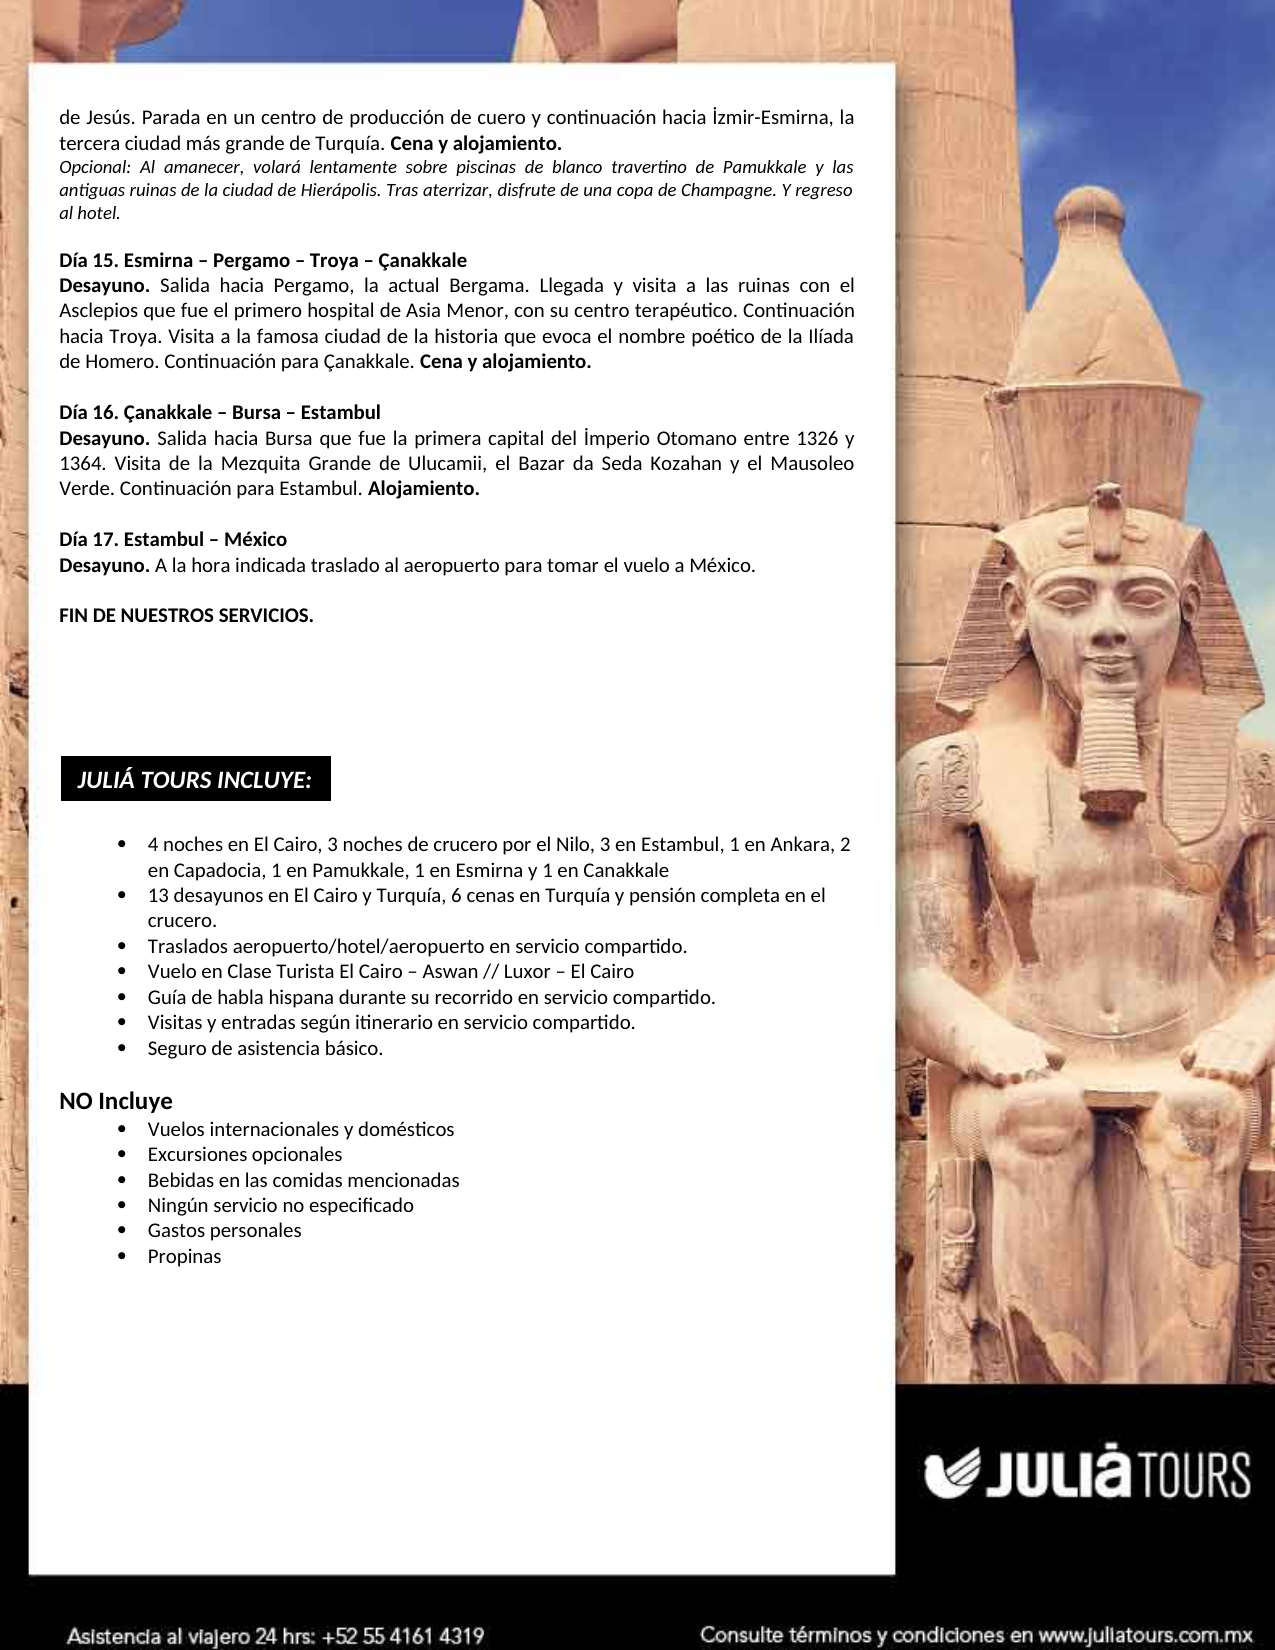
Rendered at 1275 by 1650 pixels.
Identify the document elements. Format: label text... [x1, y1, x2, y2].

text Opcional: Al amanecer, volará lentamente sobre piscinas de blanco travertino de Pamukkale y las antiguas ruinas de la ciudad de Hierápolis. Tras aterrizar, disfrute de una copa de Champagne. Y regreso al hotel. [59, 155, 856, 224]
list Bebidas en las comidas mencionadas [118, 1167, 856, 1192]
list Vuelos internacionales y domésticos [118, 1116, 856, 1141]
list Guía de habla hispana durante su recorrido en servicio compartido. [118, 984, 856, 1009]
text Día 17. Estambul – México [59, 526, 856, 552]
list Vuelo en Clase Turista El Cairo – Aswan // Luxor – El Cairo [118, 958, 856, 984]
list Visitas y entradas según itinerario en servicio compartido. [118, 1009, 856, 1035]
text Desayuno. Salida hacia Bursa que fue la primera capital del İmperio Otomano entre 1326 y 1364. Visita de la Mezquita Grande de Ulucamii, el Bazar da Seda Kozahan y el Mausoleo Verde. Continuación para Estambul. Alojamiento. [59, 425, 856, 501]
list Excursiones opcionales [118, 1141, 856, 1167]
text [59, 104, 856, 155]
text Día 16. Çanakkale – Bursa – Estambul [59, 399, 856, 425]
text FIN DE NUESTROS SERVICIOS. [59, 603, 856, 628]
list Gastos personales [118, 1218, 856, 1243]
text Día 15. Esmirna – Pergamo – Troya – Çanakkale [59, 247, 856, 272]
text Desayuno. Salida hacia Pergamo, la actual Bergama. Llegada y visita a las ruinas con el Asclepios que fue el primero hospital de Asia Menor, con su centro terapéutico. Continuación hacia Troya. Visita a la famosa ciudad de la historia que evoca el nombre poético de la Ilíada de Homero. Continuación para Çanakkale. Cena y alojamiento. [59, 272, 856, 374]
text NO Incluye [59, 1086, 856, 1116]
list Traslados aeropuerto/hotel/aeropuerto en servicio compartido. [118, 933, 856, 958]
list 4 noches en El Cairo, 3 noches de crucero por el Nilo, 3 en Estambul, 1 en Ankara, 2 en Capadocia, 1 en Pamukkale, 1 en Esmirna y 1 en Canakkale [118, 831, 856, 882]
list 13 desayunos en El Cairo y Turquía, 6 cenas en Turquía y pensión completa en el crucero. [118, 882, 856, 933]
list Seguro de asistencia básico. [118, 1035, 856, 1060]
text Desayuno. A la hora indicada traslado al aeropuerto para tomar el vuelo a México. [59, 552, 856, 577]
list Ningún servicio no especificado [118, 1192, 856, 1218]
picture [0, 0, 1275, 1650]
list Propinas [118, 1243, 856, 1268]
